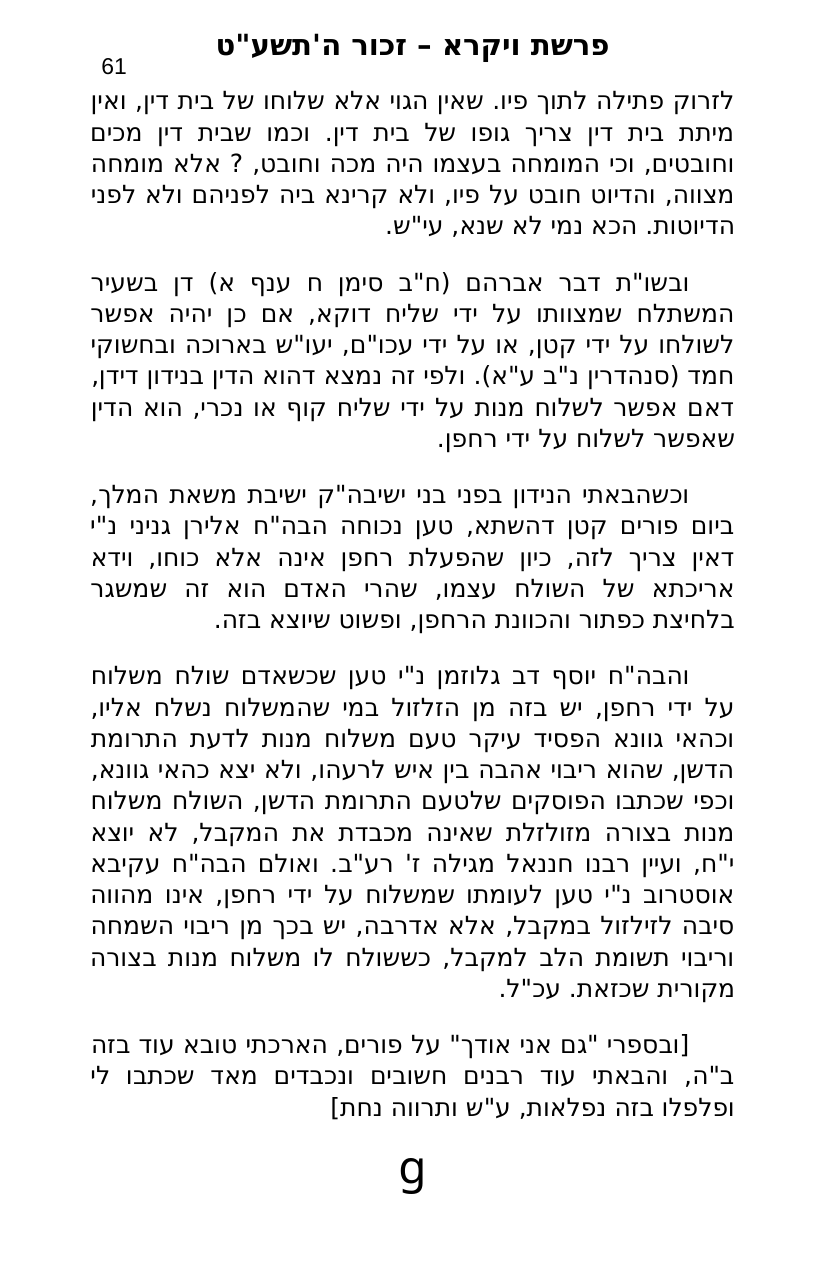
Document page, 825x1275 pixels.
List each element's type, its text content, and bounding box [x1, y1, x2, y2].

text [90, 84, 735, 241]
text g [90, 1134, 735, 1197]
text וכשהבאתי הנידון בפני בני ישיבה"ק ישיבת משאת המלך, ביום פורים קטן דהשתא, טען נכוחה הבה"ח אלירן גניני נ"י דאין צריך לזה, כיון שהפעלת רחפן אינה אלא כוחו, וידא אריכתא של השולח עצמו, שהרי האדם הוא זה שמשגר בלחיצת כפתור והכוונת הרחפן, ופשוט שיוצא בזה. [90, 478, 735, 634]
text [ובספרי "גם אני אודך" על פורים, הארכתי טובא עוד בזה ב"ה, והבאתי עוד רבנים חשובים ונכבדים מאד שכתבו לי ופלפלו בזה נפלאות, ע"ש ותרווה נחת] [90, 1028, 735, 1122]
text ובשו"ת דבר אברהם (ח"ב סימן ח ענף א) דן בשעיר המשתלח שמצוותו על ידי שליח דוקא, אם כן יהיה אפשר לשולחו על ידי קטן, או על ידי עכו"ם, יעו"ש בארוכה ובחשוקי חמד (סנהדרין נ"ב ע"א). ולפי זה נמצא דהוא הדין בנידון דידן, דאם אפשר לשלוח מנות על ידי שליח קוף או נכרי, הוא הדין שאפשר לשלוח על ידי רחפן. [90, 266, 735, 453]
text והבה"ח יוסף דב גלוזמן נ"י טען שכשאדם שולח משלוח על ידי רחפן, יש בזה מן הזלזול במי שהמשלוח נשלח אליו, וכהאי גוונא הפסיד עיקר טעם משלוח מנות לדעת התרומת הדשן, שהוא ריבוי אהבה בין איש לרעהו, ולא יצא כהאי גוונא, וכפי שכתבו הפוסקים שלטעם התרומת הדשן, השולח משלוח מנות בצורה מזולזלת שאינה מכבדת את המקבל, לא יוצא י"ח, ועיין רבנו חננאל מגילה ז' רע"ב. ואולם הבה"ח עקיבא אוסטרוב נ"י טען לעומתו שמשלוח על ידי רחפן, אינו מהווה סיבה לזילזול במקבל, אלא אדרבה, יש בכך מן ריבוי השמחה וריבוי תשומת הלב למקבל, כששולח לו משלוח מנות בצורה מקורית שכזאת. עכ"ל. [90, 659, 735, 1003]
